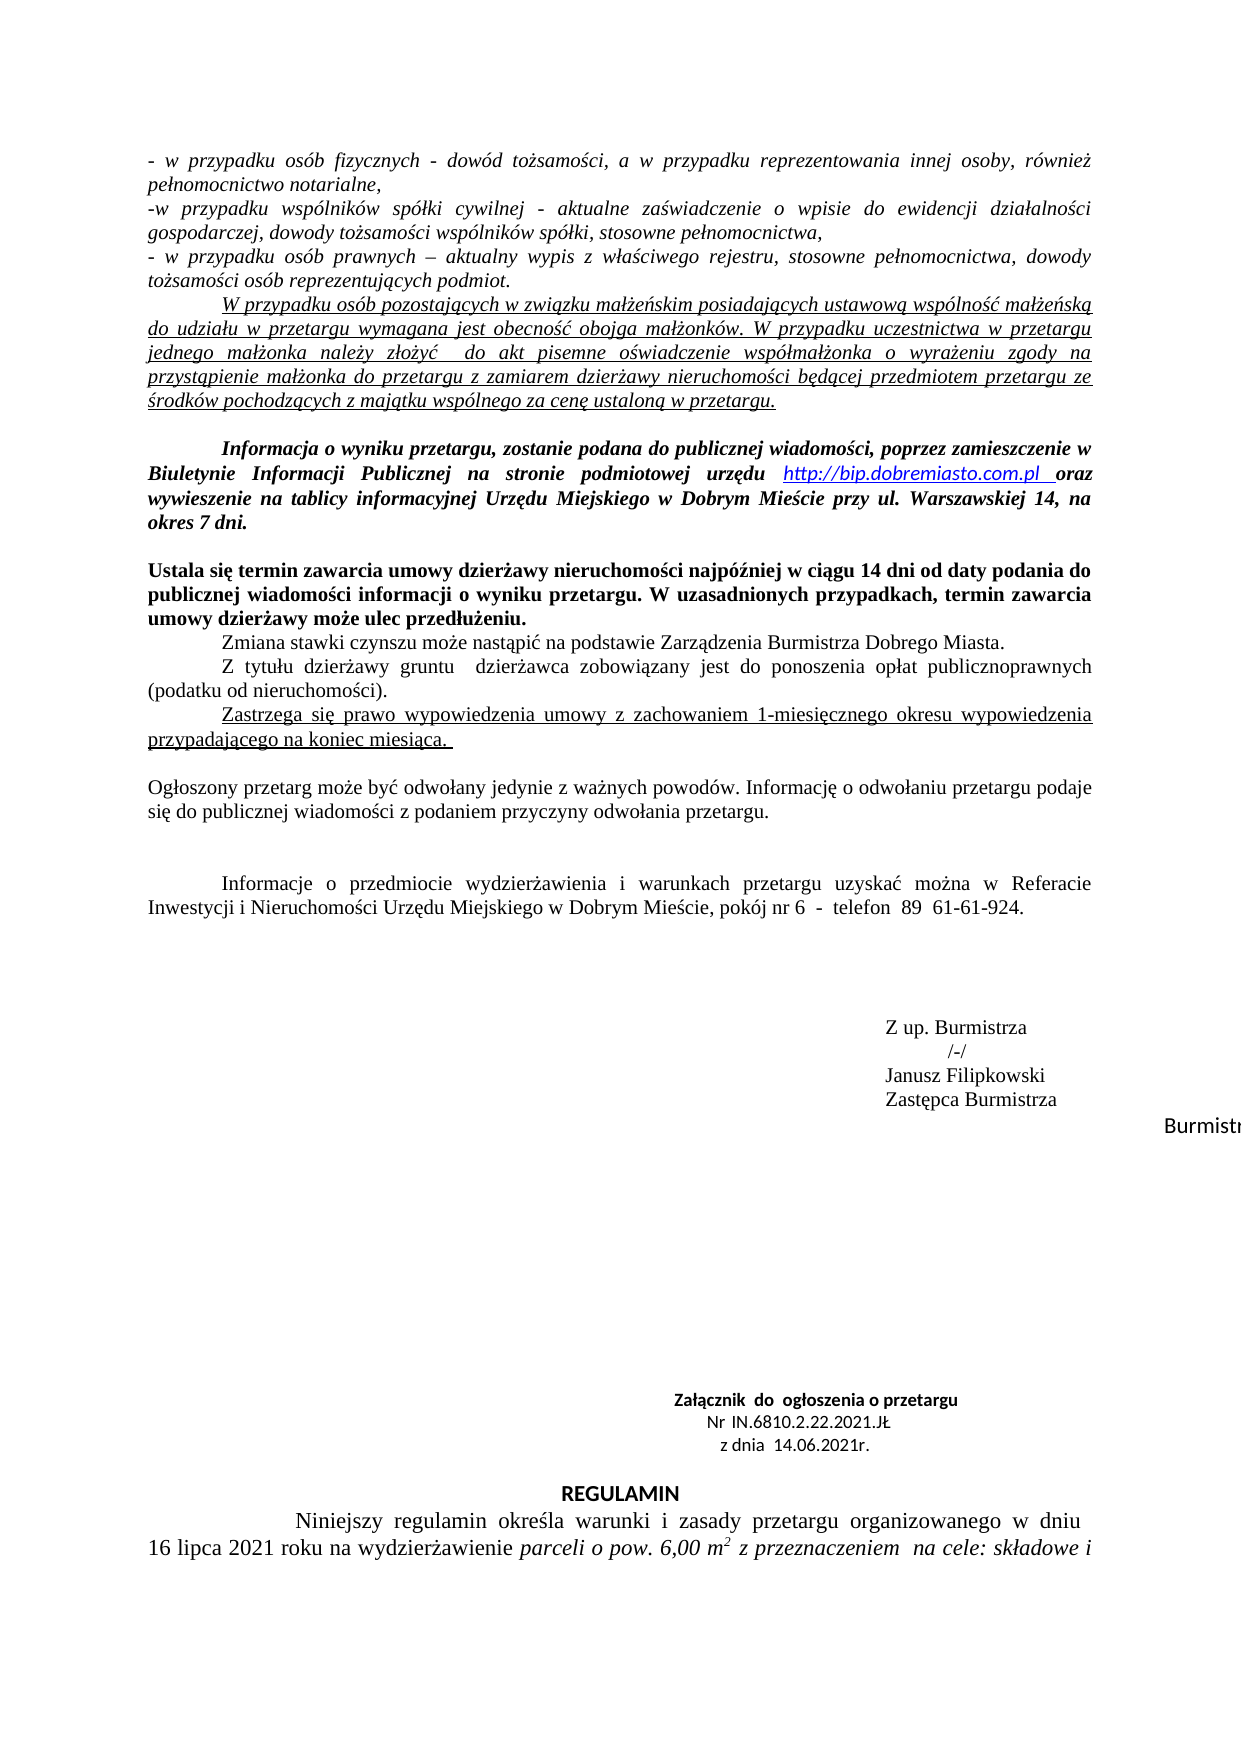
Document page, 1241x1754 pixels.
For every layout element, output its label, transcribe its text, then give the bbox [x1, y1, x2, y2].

text Burmistrz [1090, 1111, 1240, 1139]
text - w przypadku osób fizycznych - dowód tożsamości, a w przypadku reprezentowania innej osoby, również pełnomocnictwo notarialne, [148, 148, 1093, 196]
text W przypadku osób pozostających w związku małżeńskim posiadających ustawową wspólność małżeńską do udziału w przetargu wymagana jest obecność obojga małżonków. W przypadku uczestnictwa w przetargu jednego małżonka należy złożyć do akt pisemne oświadczenie współmałżonka o wyrażeniu zgody na przystąpienie małżonka do przetargu z zamiarem dzierżawy nieruchomości będącej przedmiotem przetargu ze środków pochodzących z majątku wspólnego za cenę ustaloną w przetargu. [148, 292, 1093, 385]
text Janusz Filipkowski [811, 1063, 1093, 1087]
text -w przypadku wspólników spółki cywilnej - aktualne zaświadczenie o wpisie do ewidencji działalności gospodarczej, dowody tożsamości wspólników spółki, stosowne pełnomocnictwa, [148, 196, 1093, 244]
text Z tytułu dzierżawy gruntu dzierżawca zobowiązany jest do ponoszenia opłat publicznoprawnych (podatku od nieruchomości). [148, 654, 1093, 702]
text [148, 1507, 1093, 1560]
text Zastępca Burmistrza [811, 1087, 1093, 1111]
text Załącznik do ogłoszenia o przetargu [590, 1388, 1093, 1411]
text Informacja o wyniku przetargu, zostanie podana do publicznej wiadomości, poprzez zamieszczenie w Biuletynie Informacji Publicznej na stronie podmiotowej urzędu http://bip.dobremiasto.com.pl oraz wywieszenie na tablicy informacyjnej Urzędu Miejskiego w Dobrym Mieście przy ul. Warszawskiej 14, na okres 7 dni. [148, 436, 1093, 534]
text REGULAMIN [148, 1479, 1093, 1507]
text Ustala się termin zawarcia umowy dzierżawy nieruchomości najpóźniej w ciągu 14 dni od daty podania do publicznej wiadomości informacji o wyniku przetargu. W uzasadnionych przypadkach, termin zawarcia umowy dzierżawy może ulec przedłużeniu. [148, 558, 1093, 630]
text /-/ [811, 1039, 1093, 1063]
text Nr IN.6810.2.22.2021.JŁ z dnia 14.06.2021r. [148, 1411, 1093, 1456]
text Ogłoszony przetarg może być odwołany jedynie z ważnych powodów. Informację o odwołaniu przetargu podaje się do publicznej wiadomości z podaniem przyczyny odwołania przetargu. [148, 774, 1093, 823]
text Zastrzega się prawo wypowiedzenia umowy z zachowaniem 1-miesięcznego okresu wypowiedzenia przypadającego na koniec miesiąca. [148, 702, 1093, 751]
text Informacje o przedmiocie wydzierżawienia i warunkach przetargu uzyskać można w Referacie Inwestycji i Nieruchomości Urzędu Miejskiego w Dobrym Mieście, pokój nr 6 - telefon 89 61-61-924. [148, 871, 1093, 919]
text - w przypadku osób prawnych – aktualny wypis z właściwego rejestru, stosowne pełnomocnictwa, dowody tożsamości osób reprezentujących podmiot. [148, 244, 1093, 292]
text Z up. Burmistrza [811, 1015, 1093, 1039]
text Zmiana stawki czynszu może nastąpić na podstawie Zarządzenia Burmistrza Dobrego Miasta. [148, 630, 1093, 654]
